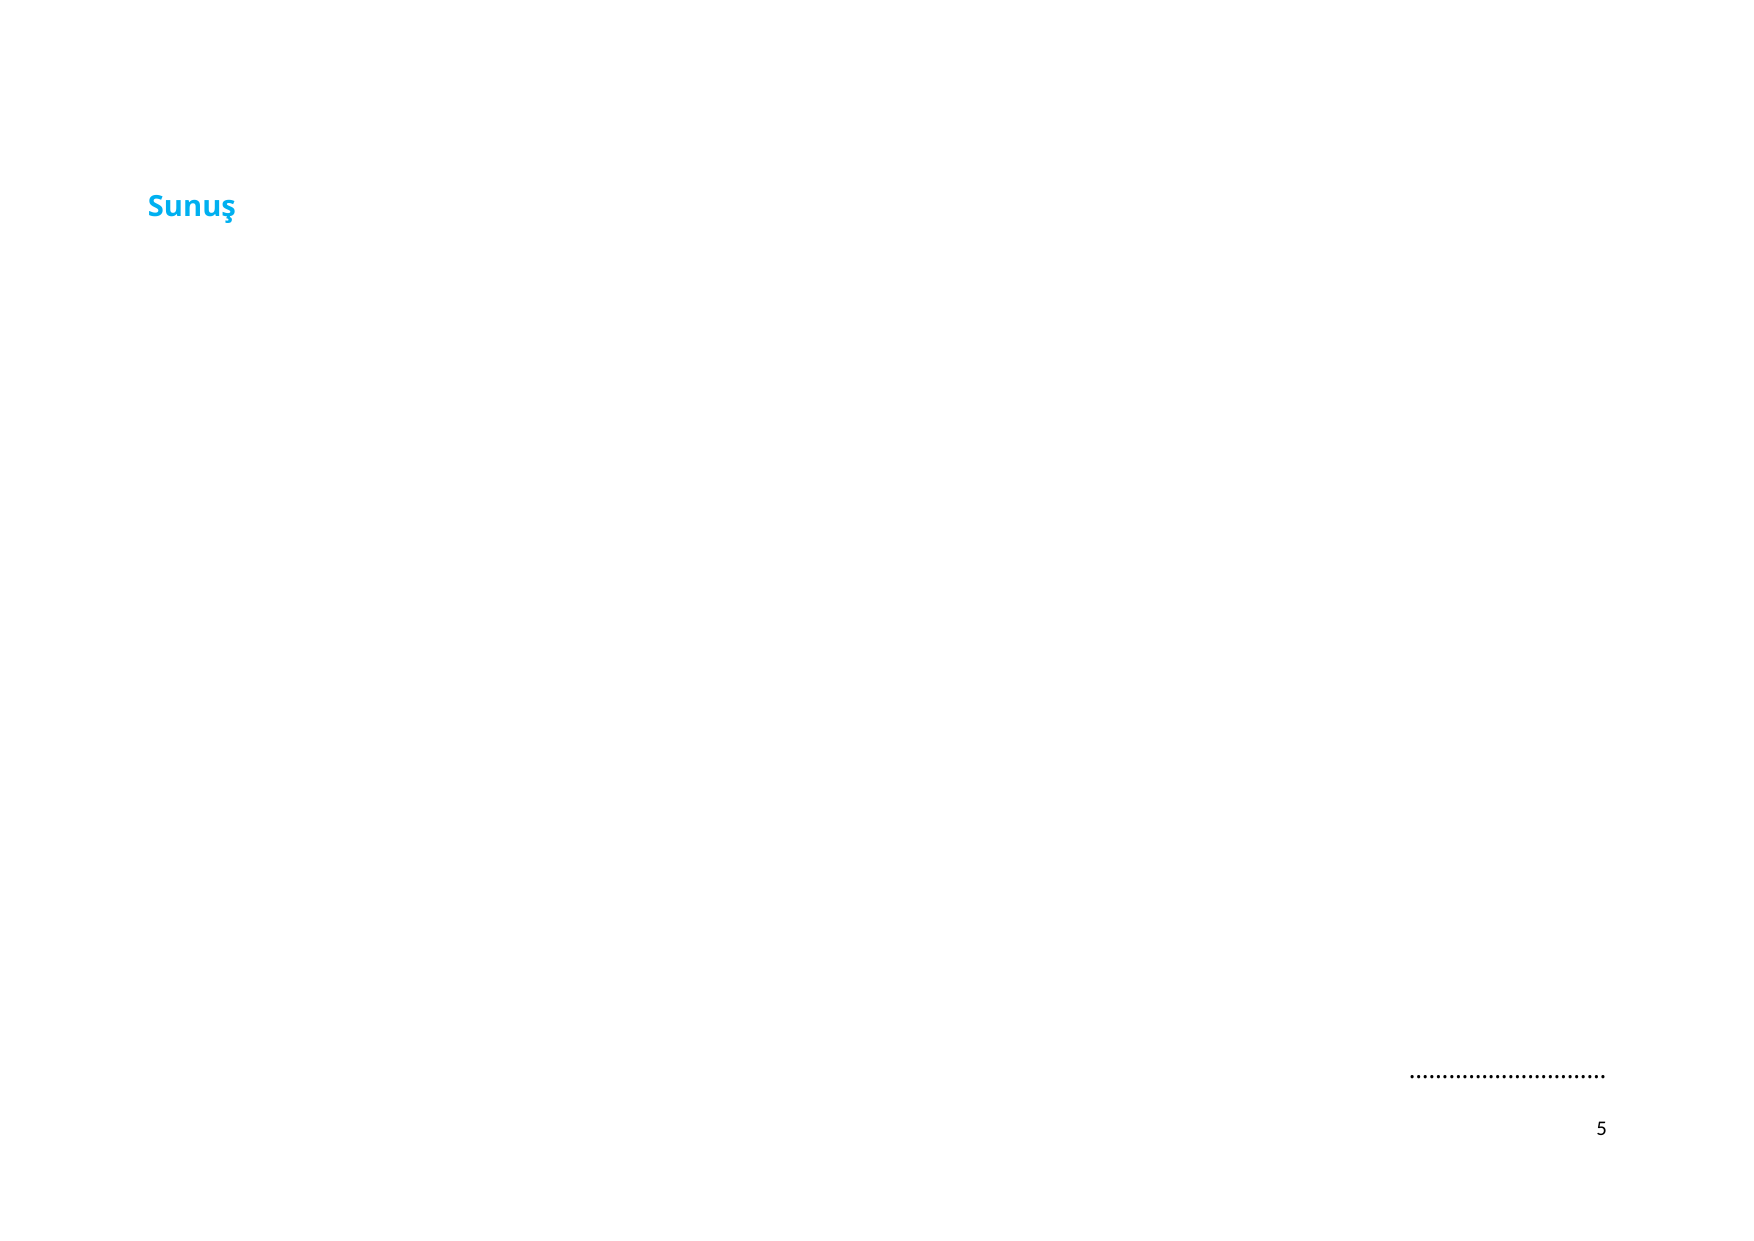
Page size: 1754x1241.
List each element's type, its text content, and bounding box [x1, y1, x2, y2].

subtitle Sunuş [148, 185, 1606, 225]
text ………………………… [148, 1051, 1606, 1085]
